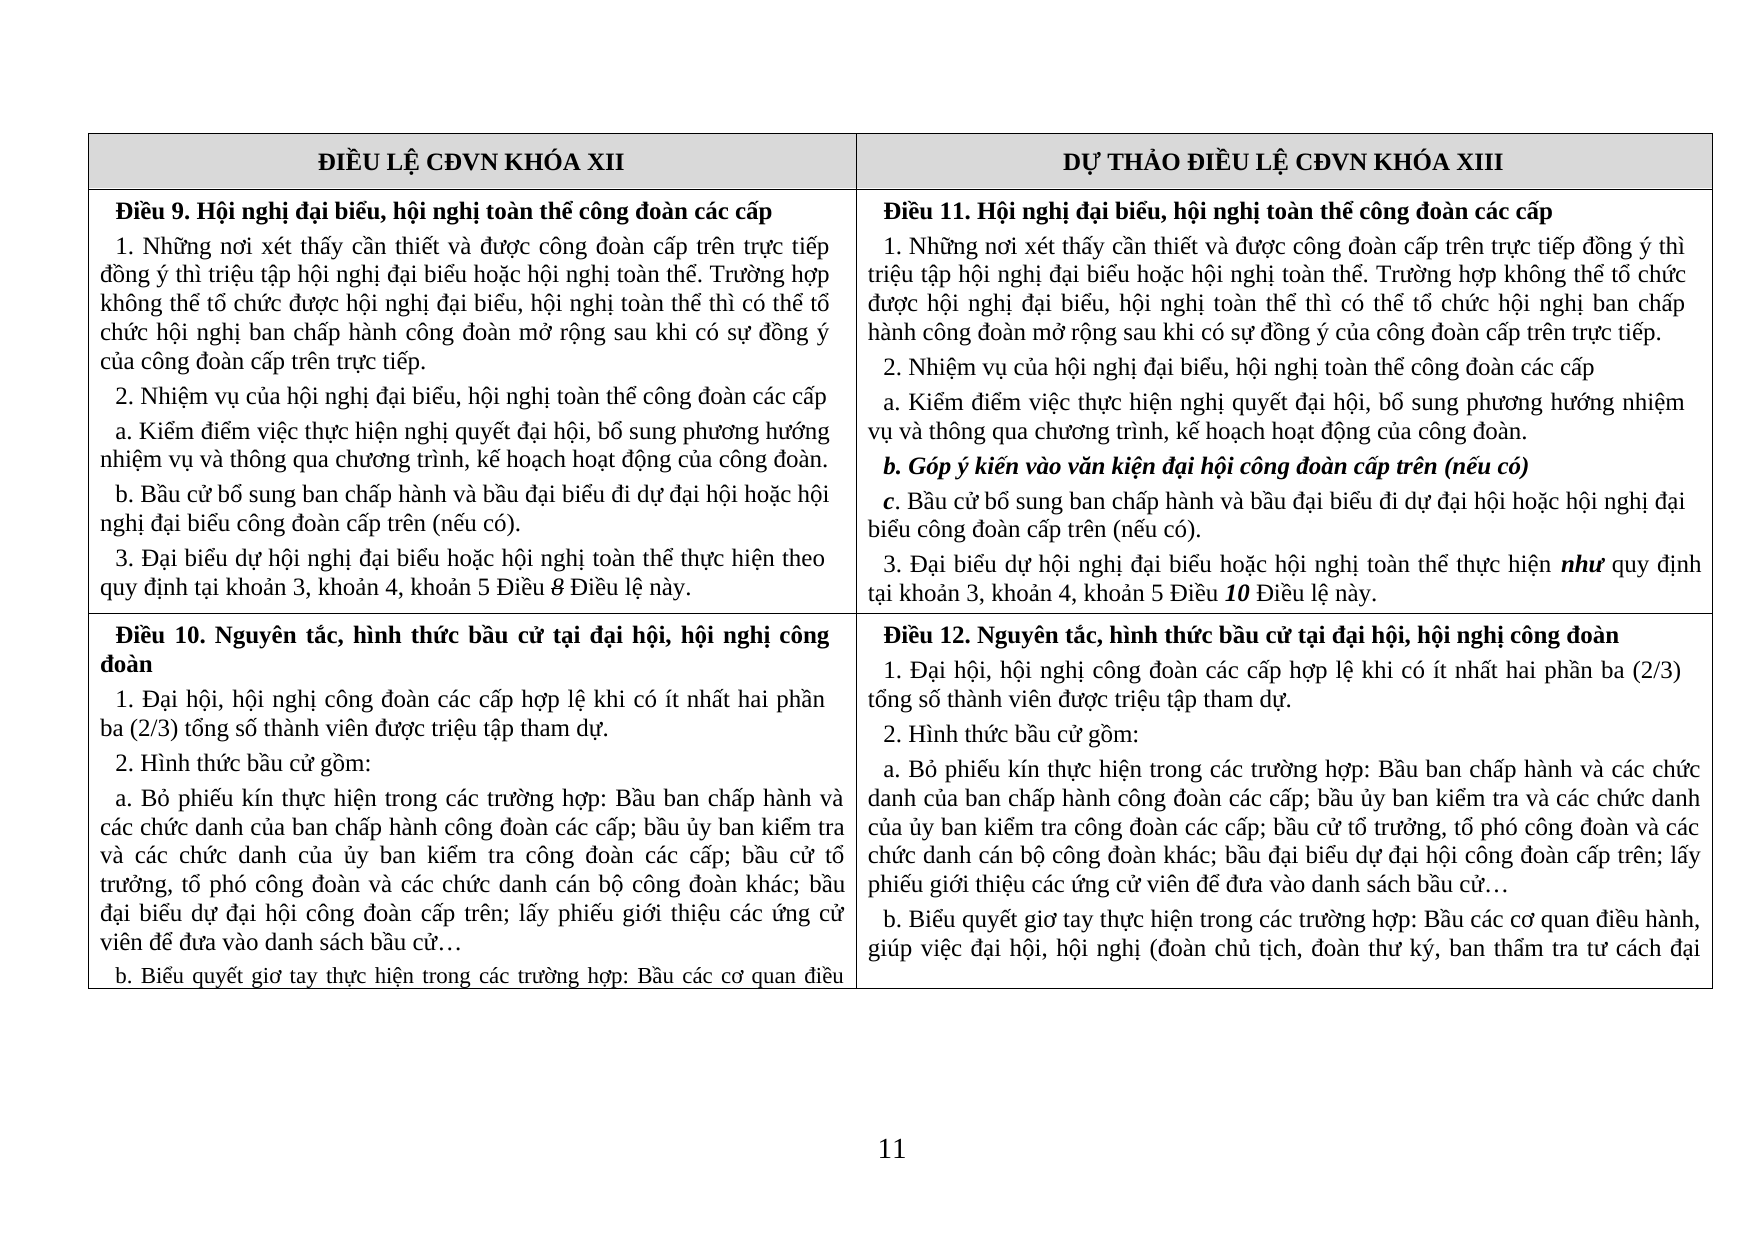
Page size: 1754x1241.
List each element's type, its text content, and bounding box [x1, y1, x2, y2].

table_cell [89, 614, 856, 988]
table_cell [857, 614, 1712, 988]
table_header DỰ THẢO ĐIỀU LỆ CĐVN KHÓA XIII [857, 134, 1712, 188]
table_cell Điều 11. Hội nghị đại biểu, hội nghị toàn thể công đoàn các cấp 1. Những nơi xét thấy cần thiết và được công đoàn cấp trên trực tiếp đồng ý thì triệu tập hội nghị đại biểu hoặc hội nghị toàn thể. Trường hợp không thể tổ chức được hội nghị đại biểu, hội nghị toàn thể thì có thể tổ chức hội nghị ban chấp hành công đoàn mở rộng sau khi có sự đồng ý của công đoàn cấp trên trực tiếp. 2. Nhiệm vụ của hội nghị đại biểu, hội nghị toàn thể công đoàn các cấp a. Kiểm điểm việc thực hiện nghị quyết đại hội, bổ sung phương hướng nhiệm vụ và thông qua chương trình, kế hoạch hoạt động của công đoàn. b. Góp ý kiến vào văn kiện đại hội công đoàn cấp trên (nếu có) c. Bầu cử bổ sung ban chấp hành và bầu đại biểu đi dự đại hội hoặc hội nghị đại biểu công đoàn cấp trên (nếu có). 3. Đại biểu dự hội nghị đại biểu hoặc hội nghị toàn thể thực hiện như quy định tại khoản 3, khoản 4, khoản 5 Điều 10 Điều lệ này. [857, 190, 1712, 613]
table_header ĐIỀU LỆ CĐVN KHÓA XII [89, 134, 856, 188]
table_cell Điều 9. Hội nghị đại biểu, hội nghị toàn thể công đoàn các cấp 1. Những nơi xét thấy cần thiết và được công đoàn cấp trên trực tiếp đồng ý thì triệu tập hội nghị đại biểu hoặc hội nghị toàn thể. Trường hợp không thể tổ chức được hội nghị đại biểu, hội nghị toàn thể thì có thể tổ chức hội nghị ban chấp hành công đoàn mở rộng sau khi có sự đồng ý của công đoàn cấp trên trực tiếp. 2. Nhiệm vụ của hội nghị đại biểu, hội nghị toàn thể công đoàn các cấp a. Kiểm điểm việc thực hiện nghị quyết đại hội, bổ sung phương hướng nhiệm vụ và thông qua chương trình, kế hoạch hoạt động của công đoàn. b. Bầu cử bổ sung ban chấp hành và bầu đại biểu đi dự đại hội hoặc hội nghị đại biểu công đoàn cấp trên (nếu có). 3. Đại biểu dự hội nghị đại biểu hoặc hội nghị toàn thể thực hiện theo quy định tại khoản 3, khoản 4, khoản 5 Điều 8 Điều lệ này. [89, 190, 856, 613]
